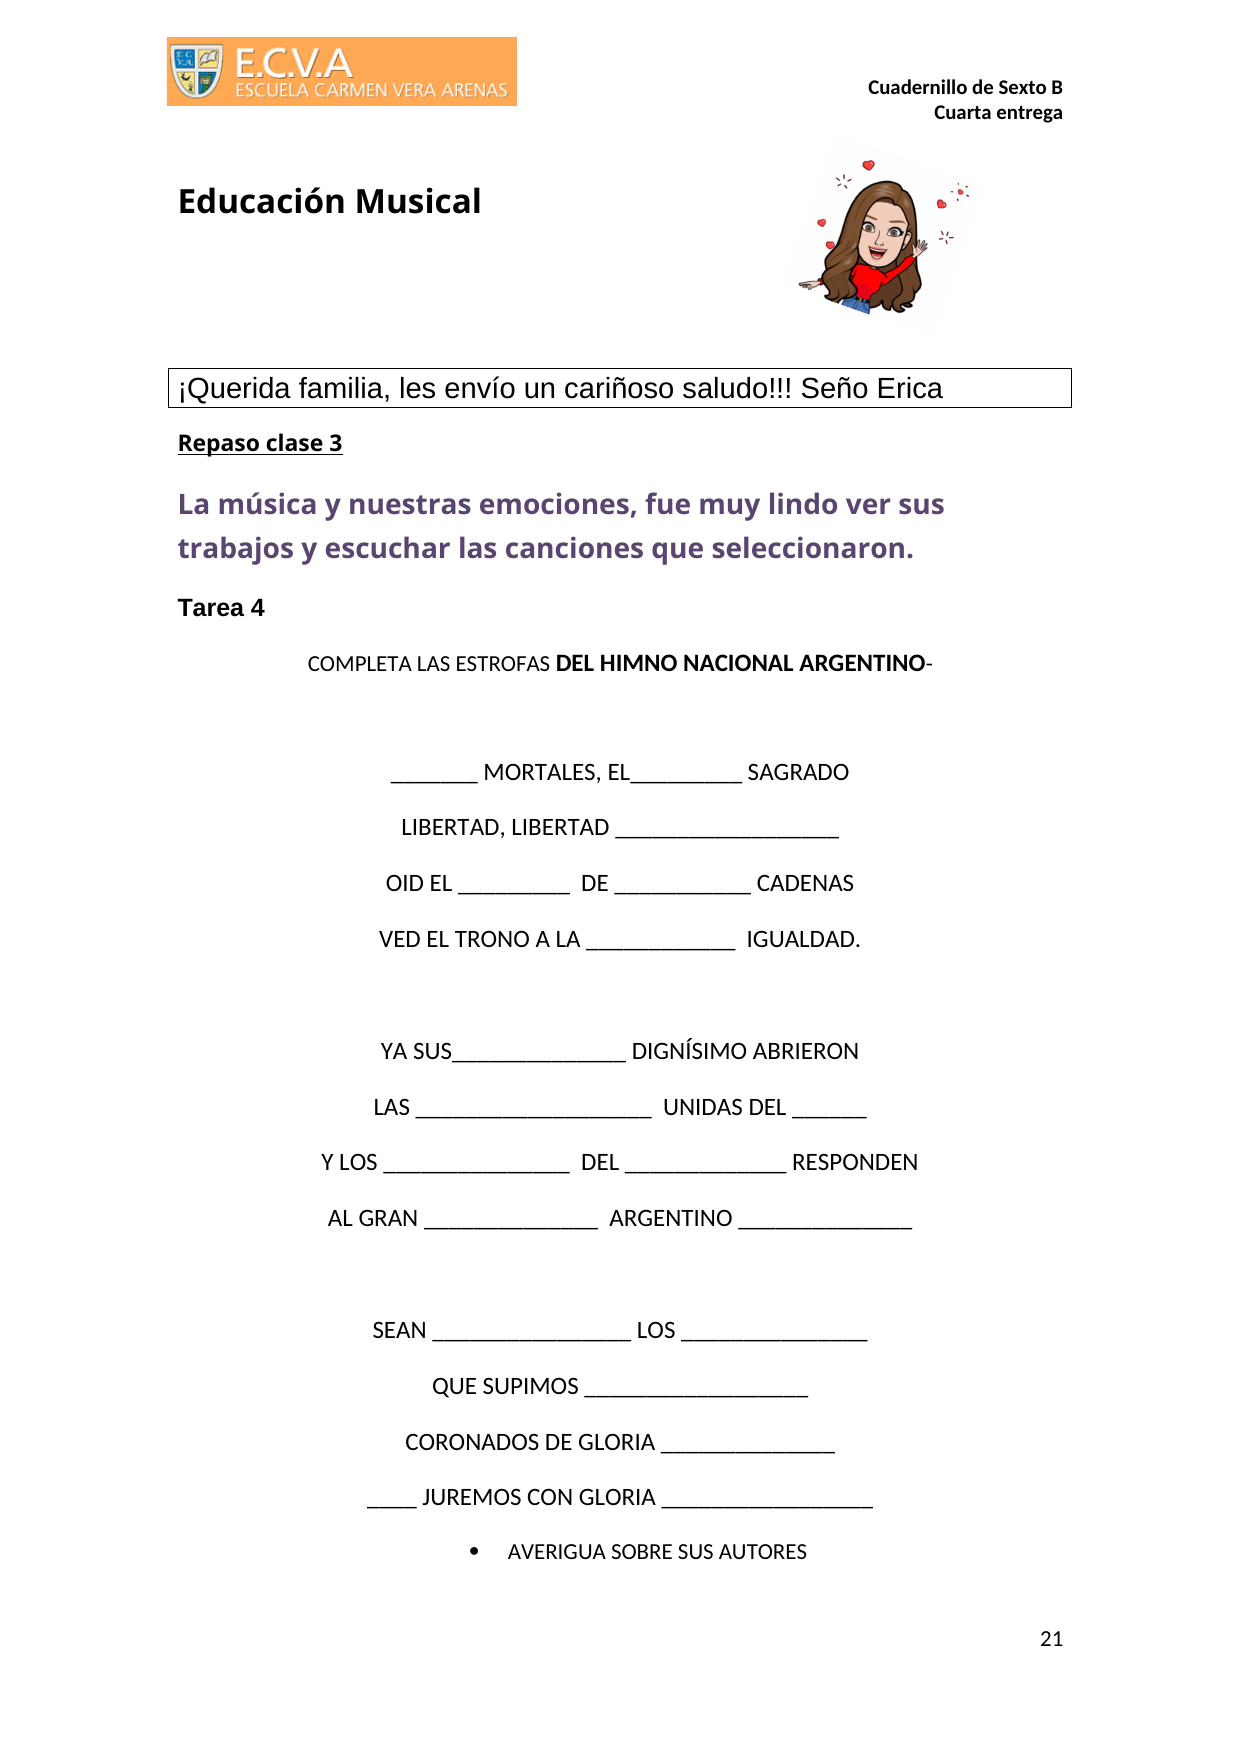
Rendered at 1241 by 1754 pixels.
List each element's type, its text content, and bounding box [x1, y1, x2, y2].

picture [782, 223, 972, 336]
text AL GRAN ______________ ARGENTINO ______________ [177, 1202, 1063, 1233]
text YA SUS______________ DIGNÍSIMO ABRIERON [177, 1035, 1063, 1065]
text Tarea 4 [177, 593, 1063, 622]
text ¡Querida familia, les envío un cariñoso saludo!!! Seño Ericazrsc4loo [169, 369, 1071, 407]
picture [166, 37, 517, 106]
text Repaso clase 3 [177, 427, 1063, 458]
text Educación Musical [177, 178, 1063, 223]
text COMPLETA LAS ESTROFAS DEL HIMNO NACIONAL ARGENTINO- [177, 647, 1063, 677]
text LAS ___________________ UNIDAS DEL ______ [177, 1091, 1063, 1121]
text QUE SUPIMOS __________________ [177, 1370, 1063, 1400]
list AVERIGUA SOBRE SUS AUTORES [215, 1537, 1063, 1565]
text La música y nuestras emociones, fue muy lindo ver sus trabajos y escuchar las canciones que seleccionaron. [177, 484, 1063, 566]
text CORONADOS DE GLORIA ______________ [177, 1426, 1063, 1456]
text OID EL _________ DE ___________ CADENAS [177, 867, 1063, 898]
text ____ JUREMOS CON GLORIA _________________ [177, 1481, 1063, 1512]
text LIBERTAD, LIBERTAD __________________ [177, 811, 1063, 842]
picture [819, 133, 962, 178]
text Y LOS _______________ DEL _____________ RESPONDEN [177, 1146, 1063, 1177]
text VED EL TRONO A LA ____________ IGUALDAD. [177, 923, 1063, 954]
text SEAN ________________ LOS _______________ [177, 1314, 1063, 1344]
text _______ MORTALES, EL_________ SAGRADO [177, 756, 1063, 786]
